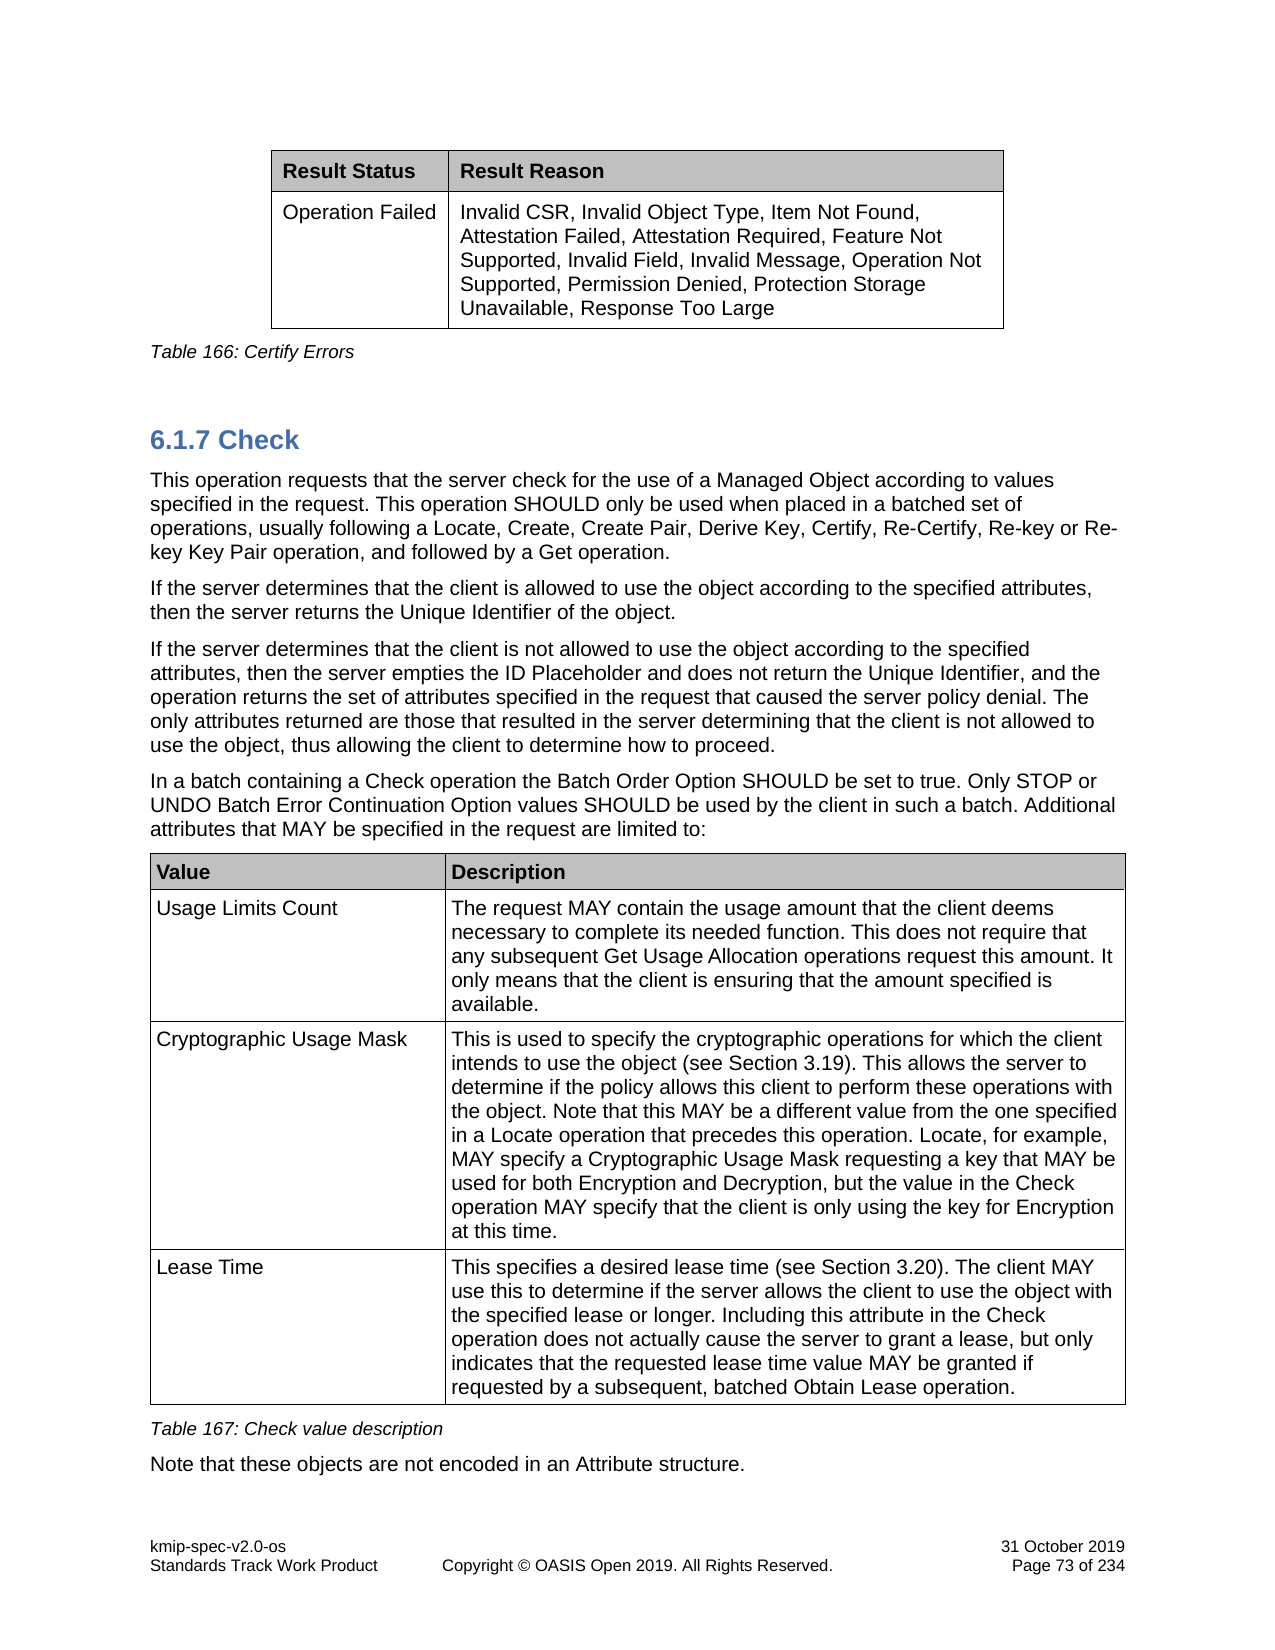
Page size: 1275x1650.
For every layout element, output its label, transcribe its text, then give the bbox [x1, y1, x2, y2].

text If the server determines that the client is allowed to use the object according to the specified attributes, then the server returns the Unique Identifier of the object. [150, 576, 1125, 624]
text If the server determines that the client is not allowed to use the object according to the specified attributes, then the server empties the ID Placeholder and does not return the Unique Identifier, and the operation returns the set of attributes specified in the request that caused the server policy denial. The only attributes returned are those that resulted in the server determining that the client is not allowed to use the object, thus allowing the client to determine how to proceed. [150, 637, 1125, 756]
text Table 167: Check value description [150, 1417, 1125, 1439]
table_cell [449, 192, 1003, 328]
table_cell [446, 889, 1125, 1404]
subtitle Check [150, 424, 1125, 455]
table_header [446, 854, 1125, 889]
text Table 166: Certify Errors [150, 341, 1125, 363]
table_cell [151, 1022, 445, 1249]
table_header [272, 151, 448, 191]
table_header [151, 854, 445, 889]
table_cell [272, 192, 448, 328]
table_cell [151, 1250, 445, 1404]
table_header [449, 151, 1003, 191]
text In a batch containing a Check operation the Batch Order Option SHOULD be set to true. Only STOP or UNDO Batch Error Continuation Option values SHOULD be used by the client in such a batch. Additional attributes that MAY be specified in the request are limited to: [150, 769, 1125, 841]
text Note that these objects are not encoded in an Attribute structure. [150, 1451, 1125, 1475]
text This operation requests that the server check for the use of a Managed Object according to values specified in the request. This operation SHOULD only be used when placed in a batched set of operations, usually following a Locate, Create, Create Pair, Derive Key, Certify, Re-Certify, Re-key or Re-key Key Pair operation, and followed by a Get operation. [150, 468, 1125, 564]
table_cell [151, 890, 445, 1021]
